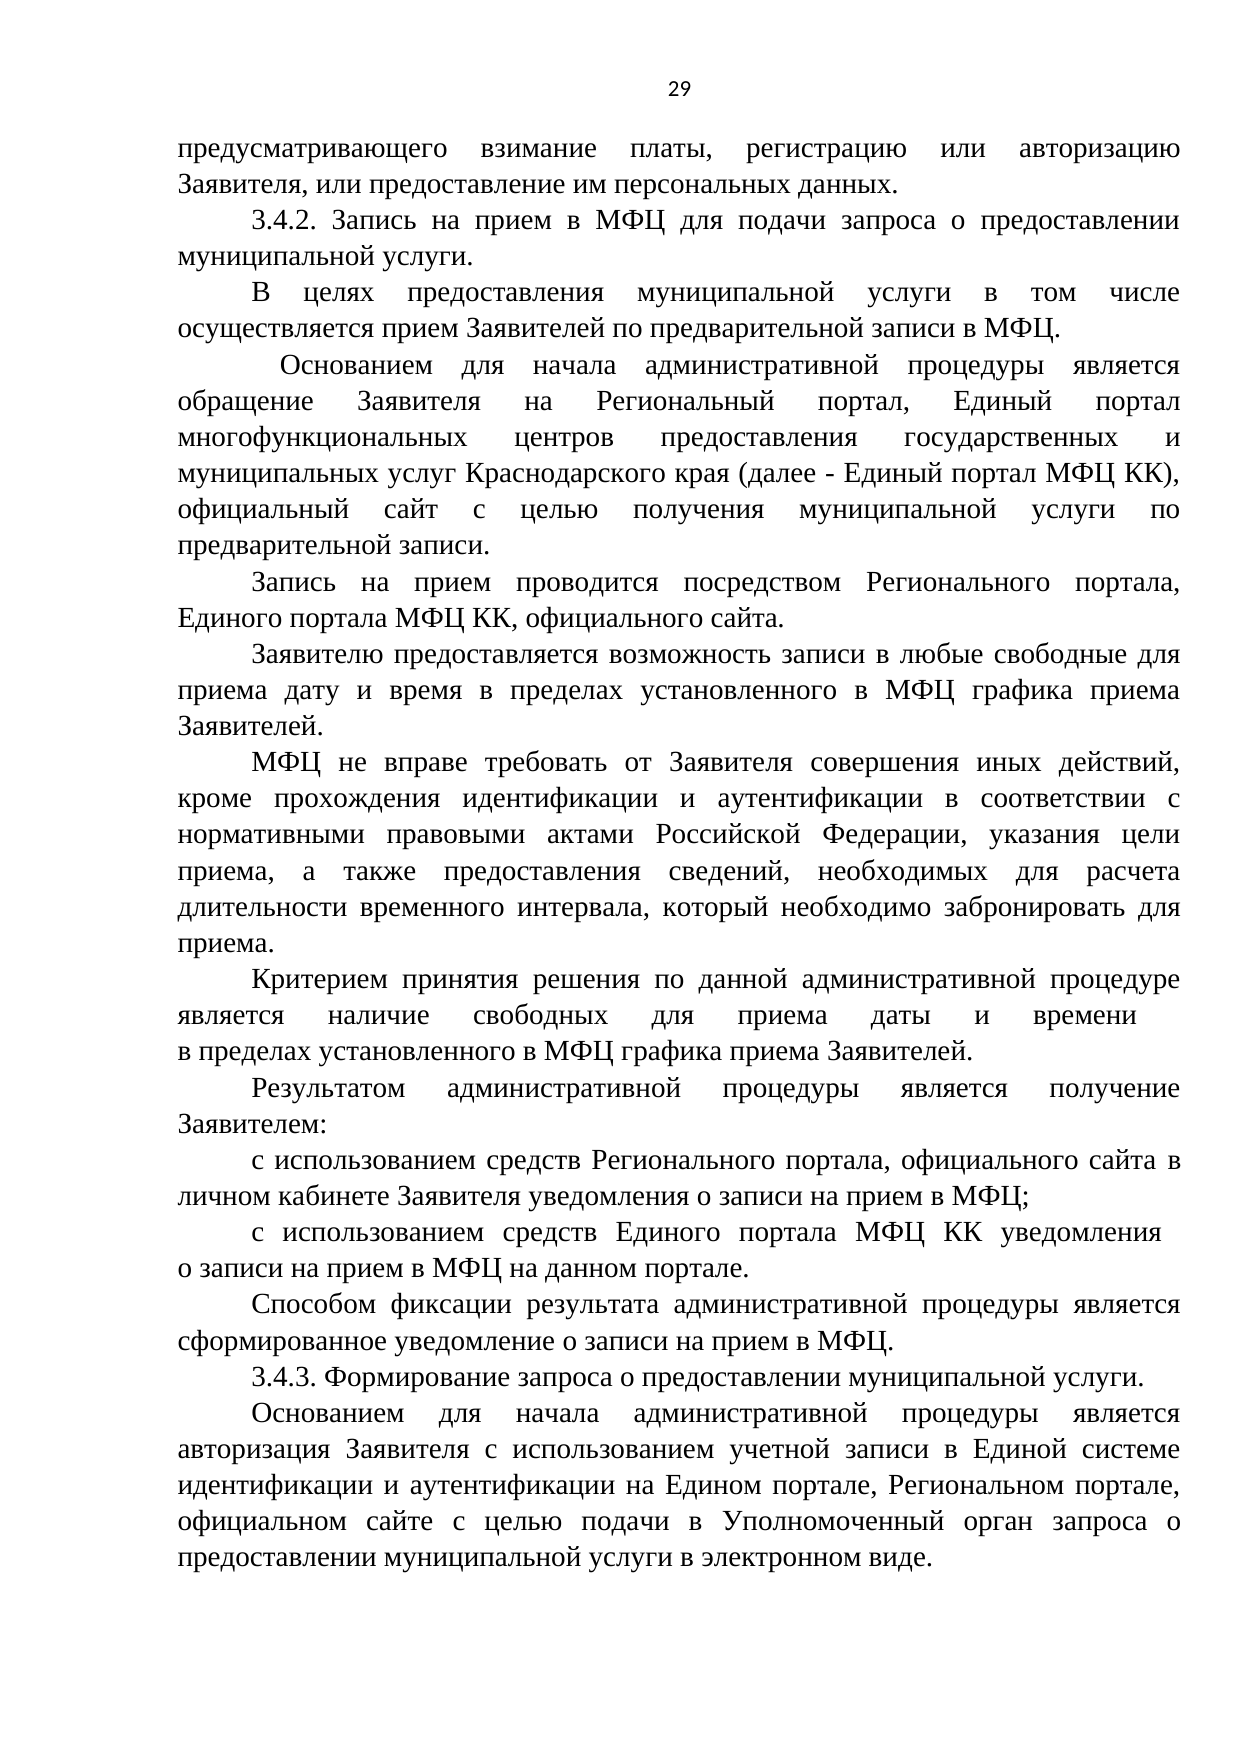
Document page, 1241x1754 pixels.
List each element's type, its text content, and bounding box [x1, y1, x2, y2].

text В целях предоставления муниципальной услуги в том числе осуществляется прием Заявителей по предварительной записи в МФЦ. [177, 274, 1181, 344]
text 3.4.3. Формирование запроса о предоставлении муниципальной услуги. [177, 1359, 1181, 1392]
text Способом фиксации результата административной процедуры является сформированное уведомление о записи на прием в МФЦ. [177, 1287, 1181, 1356]
text Результатом административной процедуры является получение Заявителем: [177, 1070, 1181, 1139]
text Заявителю предоставляется возможность записи в любые свободные для приема дату и время в пределах установленного в МФЦ графика приема Заявителей. [177, 636, 1181, 742]
text МФЦ не вправе требовать от Заявителя совершения иных действий, кроме прохождения идентификации и аутентификации в соответствии с нормативными правовыми актами Российской Федерации, указания цели приема, а также предоставления сведений, необходимых для расчета длительности временного интервала, который необходимо забронировать для приема. [177, 744, 1181, 959]
text Критерием принятия решения по данной административной процедуре является наличие свободных для приема даты и времени в пределах установленного в МФЦ графика приема Заявителей. [177, 961, 1181, 1067]
text с использованием средств Регионального портала, официального сайта в личном кабинете Заявителя уведомления о записи на прием в МФЦ; [177, 1142, 1181, 1212]
text с использованием средств Единого портала МФЦ КК уведомления о записи на прием в МФЦ на данном портале. [177, 1214, 1181, 1284]
text Основанием для начала административной процедуры является авторизация Заявителя с использованием учетной записи в Единой системе идентификации и аутентификации на Едином портале, Региональном портале, официальном сайте с целью подачи в Уполномоченный орган запроса о предоставлении муниципальной услуги в электронном виде. [177, 1395, 1181, 1573]
text Запись на прием проводится посредством Регионального портала, Единого портала МФЦ КК, официального сайта. [177, 564, 1181, 633]
text 3.4.2. Запись на прием в МФЦ для подачи запроса о предоставлении муниципальной услуги. [177, 202, 1181, 272]
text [177, 130, 1181, 199]
text Основанием для начала административной процедуры является обращение Заявителя на Региональный портал, Единый портал многофункциональных центров предоставления государственных и муниципальных услуг Краснодарского края (далее - Единый портал МФЦ КК), официальный сайт с целью получения муниципальной услуги по предварительной записи. [177, 347, 1181, 561]
